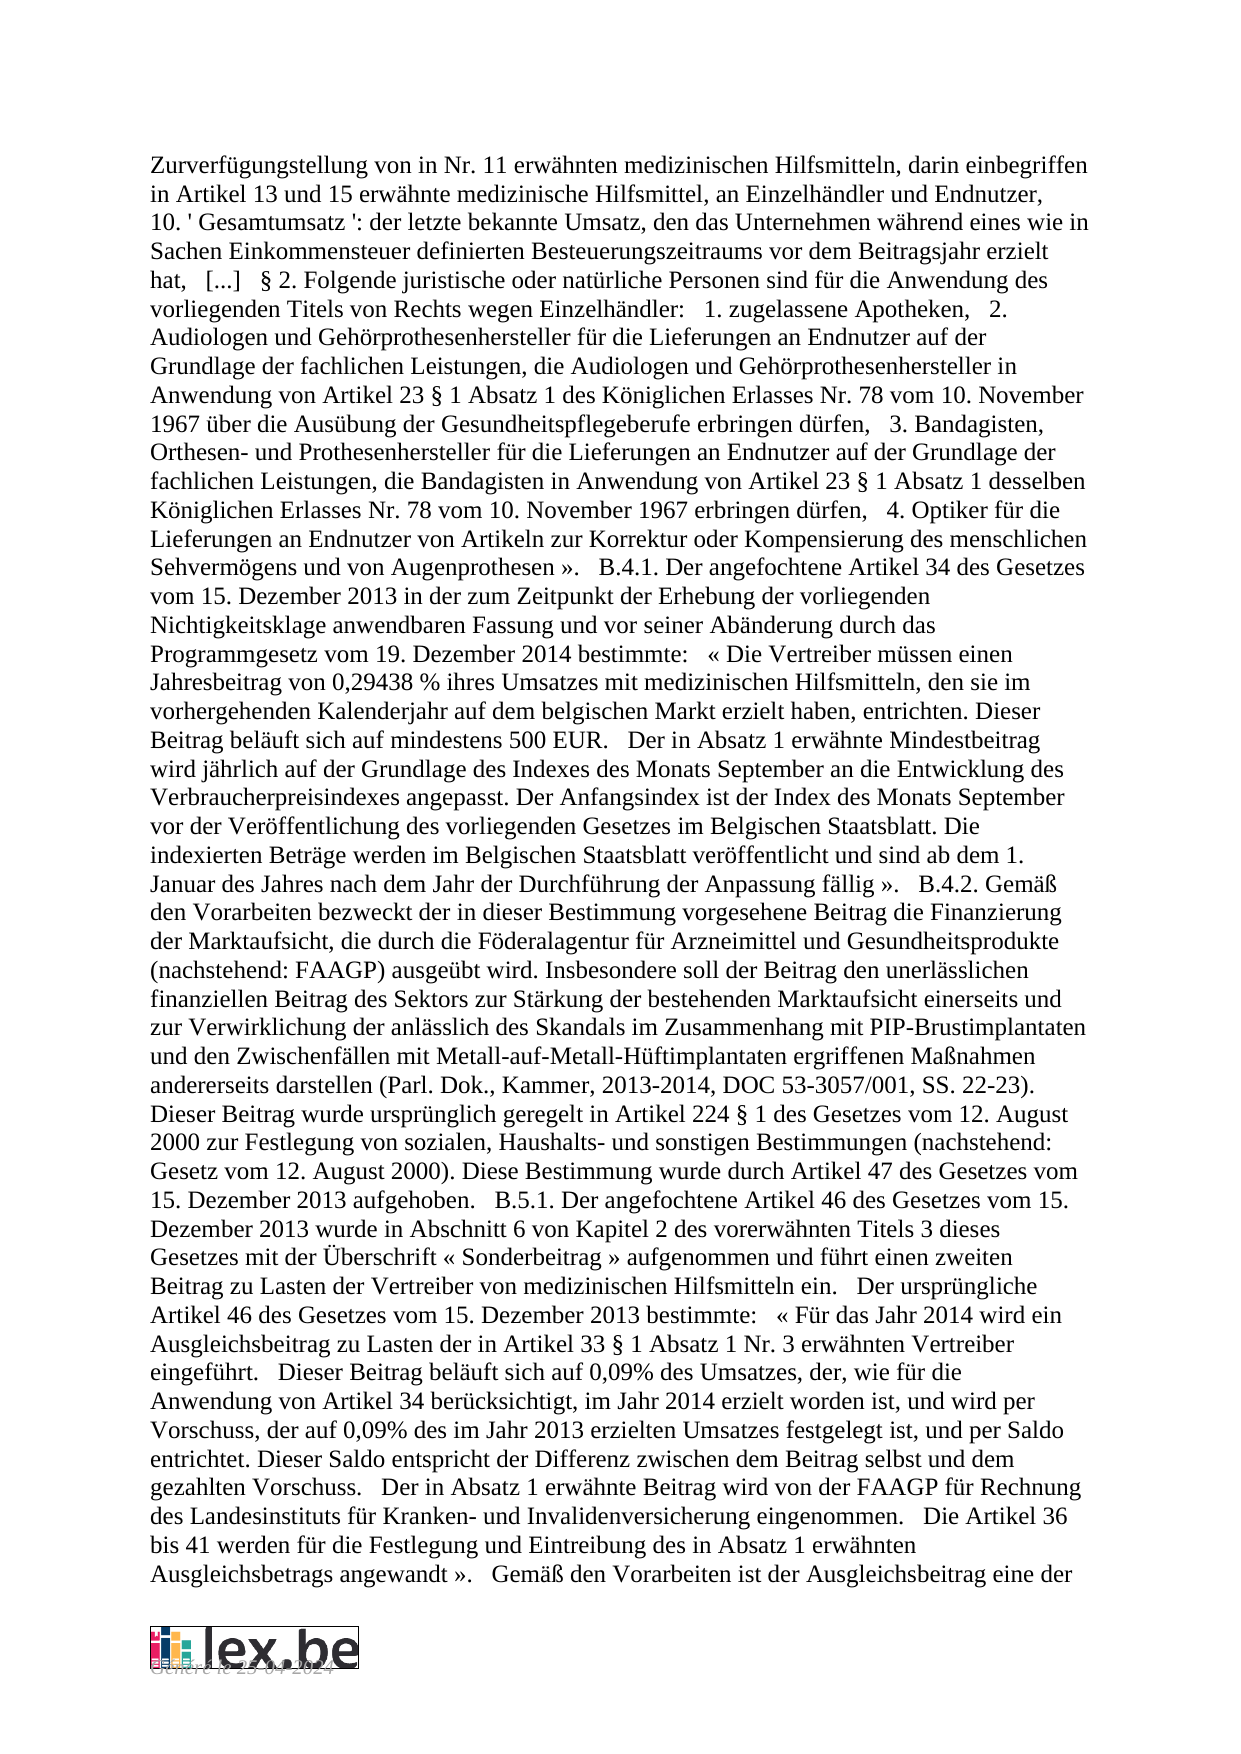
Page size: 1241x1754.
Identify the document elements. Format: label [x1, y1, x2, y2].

picture [151, 1627, 358, 1668]
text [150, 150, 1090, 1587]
